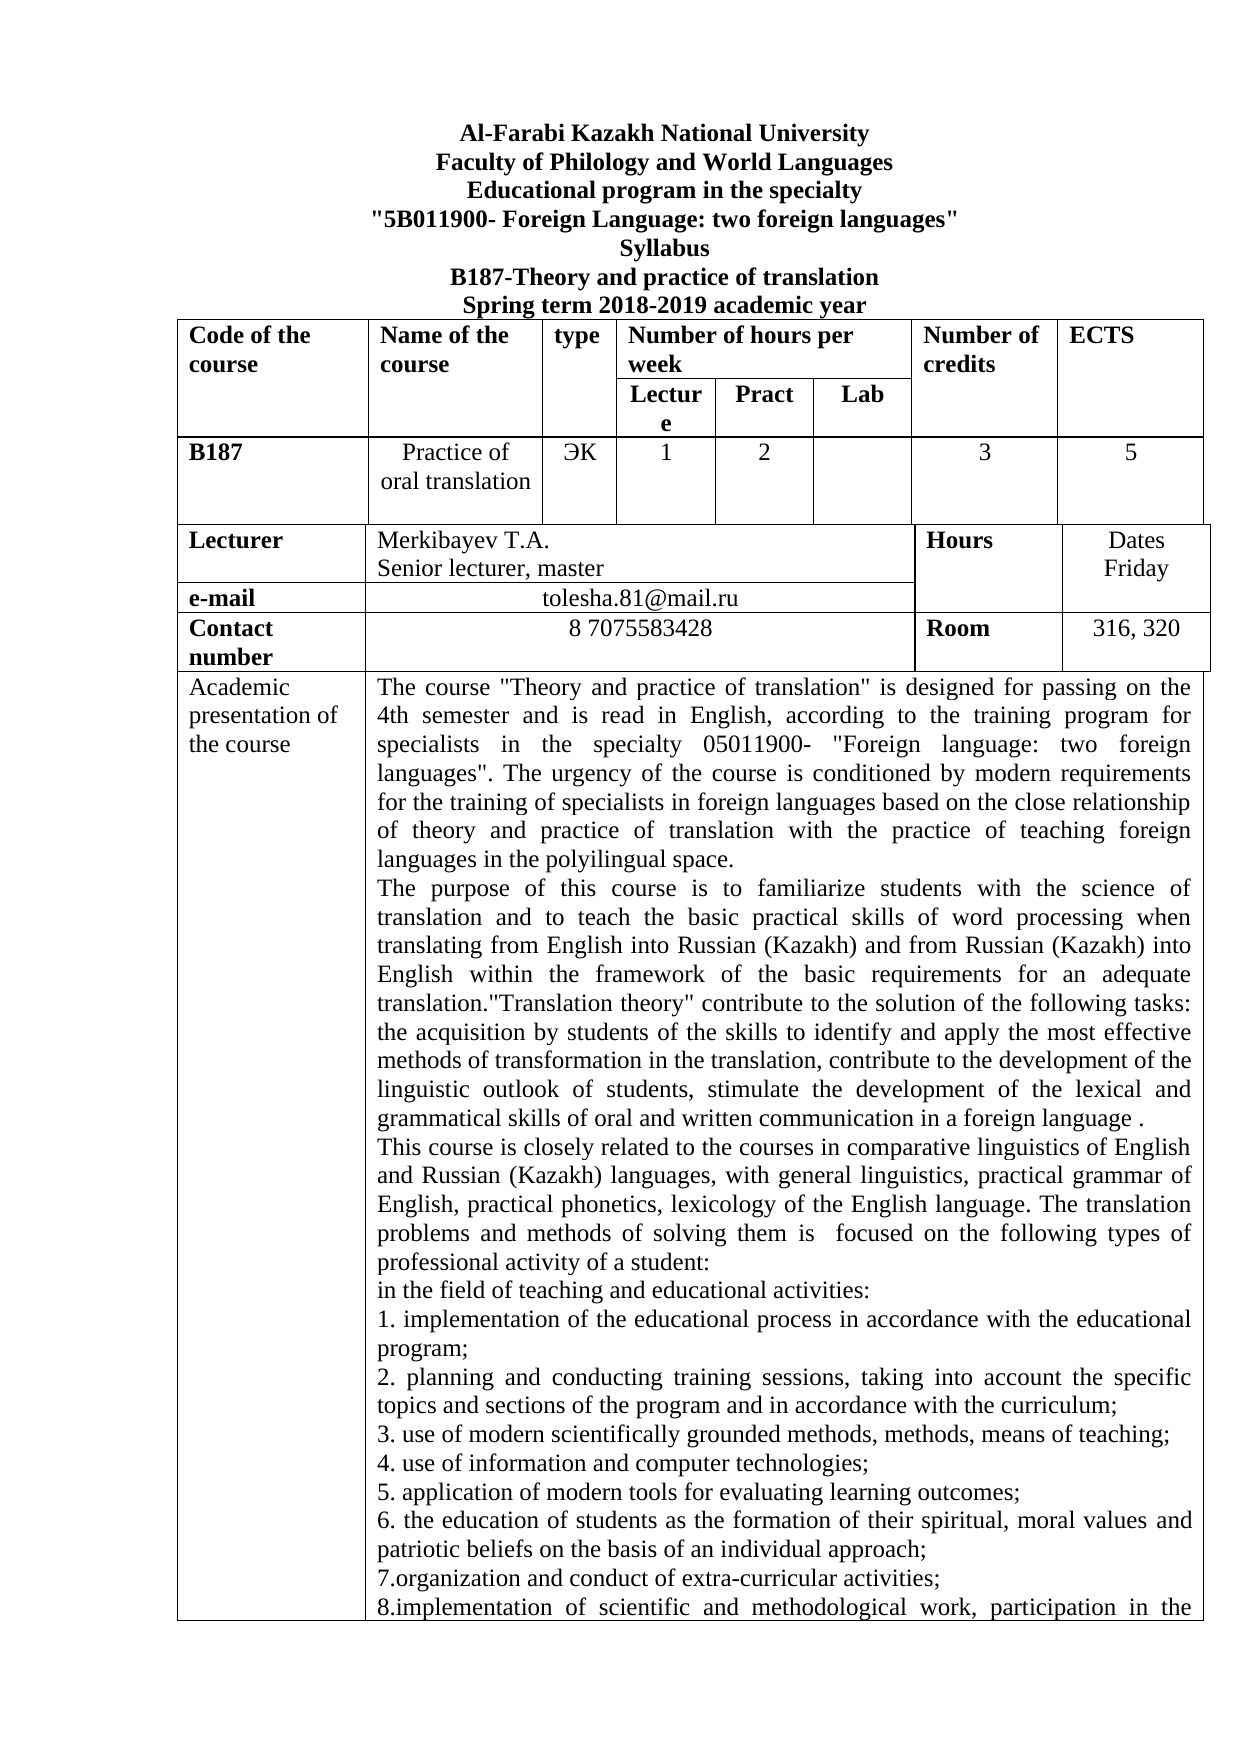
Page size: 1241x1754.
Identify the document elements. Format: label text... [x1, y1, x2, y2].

table_cell Pract [716, 379, 813, 436]
table_cell Room [916, 613, 1062, 671]
table_header ECTS [1058, 320, 1203, 436]
table_cell 5 [1058, 438, 1203, 524]
table_header Name of the course [369, 320, 542, 436]
text Faculty of Philology and World Languages [177, 147, 1152, 176]
text B187-Theory and practice of translation [177, 262, 1152, 291]
text "5B011900- Foreign Language: two foreign languages" [177, 204, 1152, 233]
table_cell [178, 672, 365, 1620]
table_cell 3 [912, 438, 1057, 524]
table_cell 8 7075583428 [366, 613, 914, 671]
table_cell ЭК [543, 438, 616, 524]
table_cell Lecturer [178, 525, 365, 582]
table_header Code of the course [178, 320, 368, 436]
text Educational program in the specialty [177, 176, 1152, 204]
table_cell Lab [814, 379, 911, 436]
table_cell [814, 438, 911, 524]
table_cell e-mail [178, 583, 365, 612]
table_cell 2 [716, 438, 813, 524]
table_cell 1 [617, 438, 715, 524]
table_cell Merkibayev T.A. Senior lecturer, master [366, 525, 914, 582]
table_header Number of credits [912, 320, 1057, 436]
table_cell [366, 672, 1203, 1620]
table_cell Hours [916, 525, 1062, 612]
table_cell tolesha.81@mail.ru [366, 583, 914, 612]
text Al-Farabi Kazakh National University [177, 118, 1152, 147]
table_header Number of hours per week [617, 320, 911, 378]
table_cell Contact number [178, 613, 365, 671]
text Spring term 2018-2019 academic year [177, 291, 1152, 319]
table_cell Practice of oral translation [369, 438, 542, 524]
table_header type [543, 320, 616, 436]
table_cell Dates Friday [1063, 525, 1210, 612]
table_cell B187 [178, 438, 368, 524]
text Syllabus [177, 233, 1152, 262]
table_cell 316, 320 [1063, 613, 1210, 671]
table_cell Lecture [617, 379, 715, 436]
